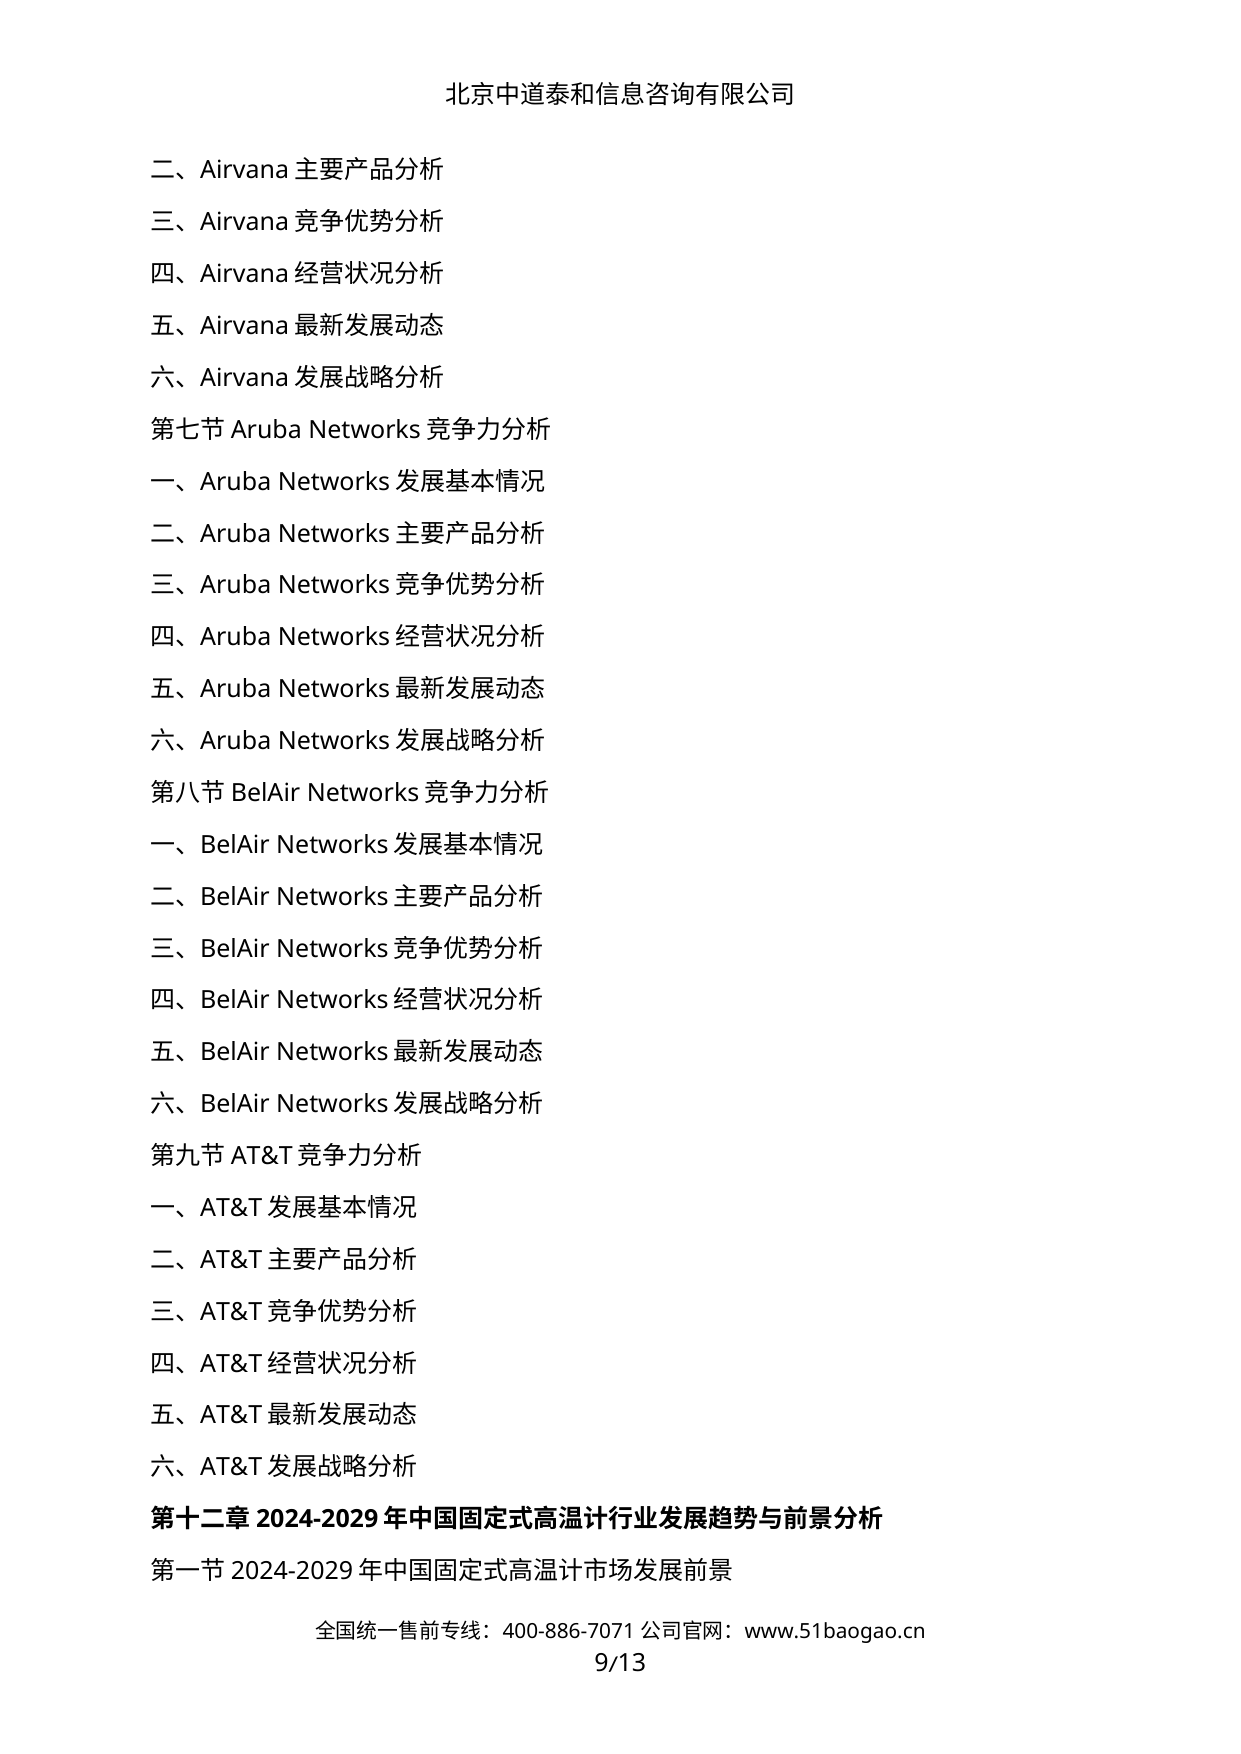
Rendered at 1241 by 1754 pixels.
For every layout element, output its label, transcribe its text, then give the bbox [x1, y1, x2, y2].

text 二、AT&T主要产品分析 [150, 1239, 1090, 1276]
text 六、Aruba Networks发展战略分析 [150, 721, 1090, 757]
text 六、BelAir Networks发展战略分析 [150, 1084, 1090, 1120]
text 三、Aruba Networks竞争优势分析 [150, 565, 1090, 601]
text 三、Airvana竞争优势分析 [150, 202, 1090, 238]
text 第一节 2024-2029年中国固定式高温计市场发展前景 [150, 1551, 1090, 1587]
text 六、AT&T发展战略分析 [150, 1447, 1090, 1483]
text 第七节 Aruba Networks竞争力分析 [150, 409, 1090, 446]
text 五、Airvana最新发展动态 [150, 306, 1090, 342]
text 二、BelAir Networks主要产品分析 [150, 876, 1090, 912]
text 五、AT&T最新发展动态 [150, 1395, 1090, 1431]
text 第八节 BelAir Networks竞争力分析 [150, 772, 1090, 809]
text 四、AT&T经营状况分析 [150, 1343, 1090, 1379]
text 第十二章 2024-2029年中国固定式高温计行业发展趋势与前景分析 [150, 1499, 1090, 1535]
text 三、AT&T竞争优势分析 [150, 1291, 1090, 1327]
text 五、BelAir Networks最新发展动态 [150, 1032, 1090, 1068]
text 四、Aruba Networks经营状况分析 [150, 617, 1090, 653]
text 五、Aruba Networks最新发展动态 [150, 669, 1090, 705]
text 二、Airvana主要产品分析 [150, 150, 1090, 186]
text 第九节 AT&T竞争力分析 [150, 1136, 1090, 1172]
text 一、BelAir Networks发展基本情况 [150, 824, 1090, 861]
text 四、BelAir Networks经营状况分析 [150, 980, 1090, 1016]
text 二、Aruba Networks主要产品分析 [150, 513, 1090, 549]
text 一、AT&T发展基本情况 [150, 1187, 1090, 1224]
text 六、Airvana发展战略分析 [150, 357, 1090, 394]
text 四、Airvana经营状况分析 [150, 254, 1090, 290]
text 三、BelAir Networks竞争优势分析 [150, 928, 1090, 964]
text 一、Aruba Networks发展基本情况 [150, 461, 1090, 497]
